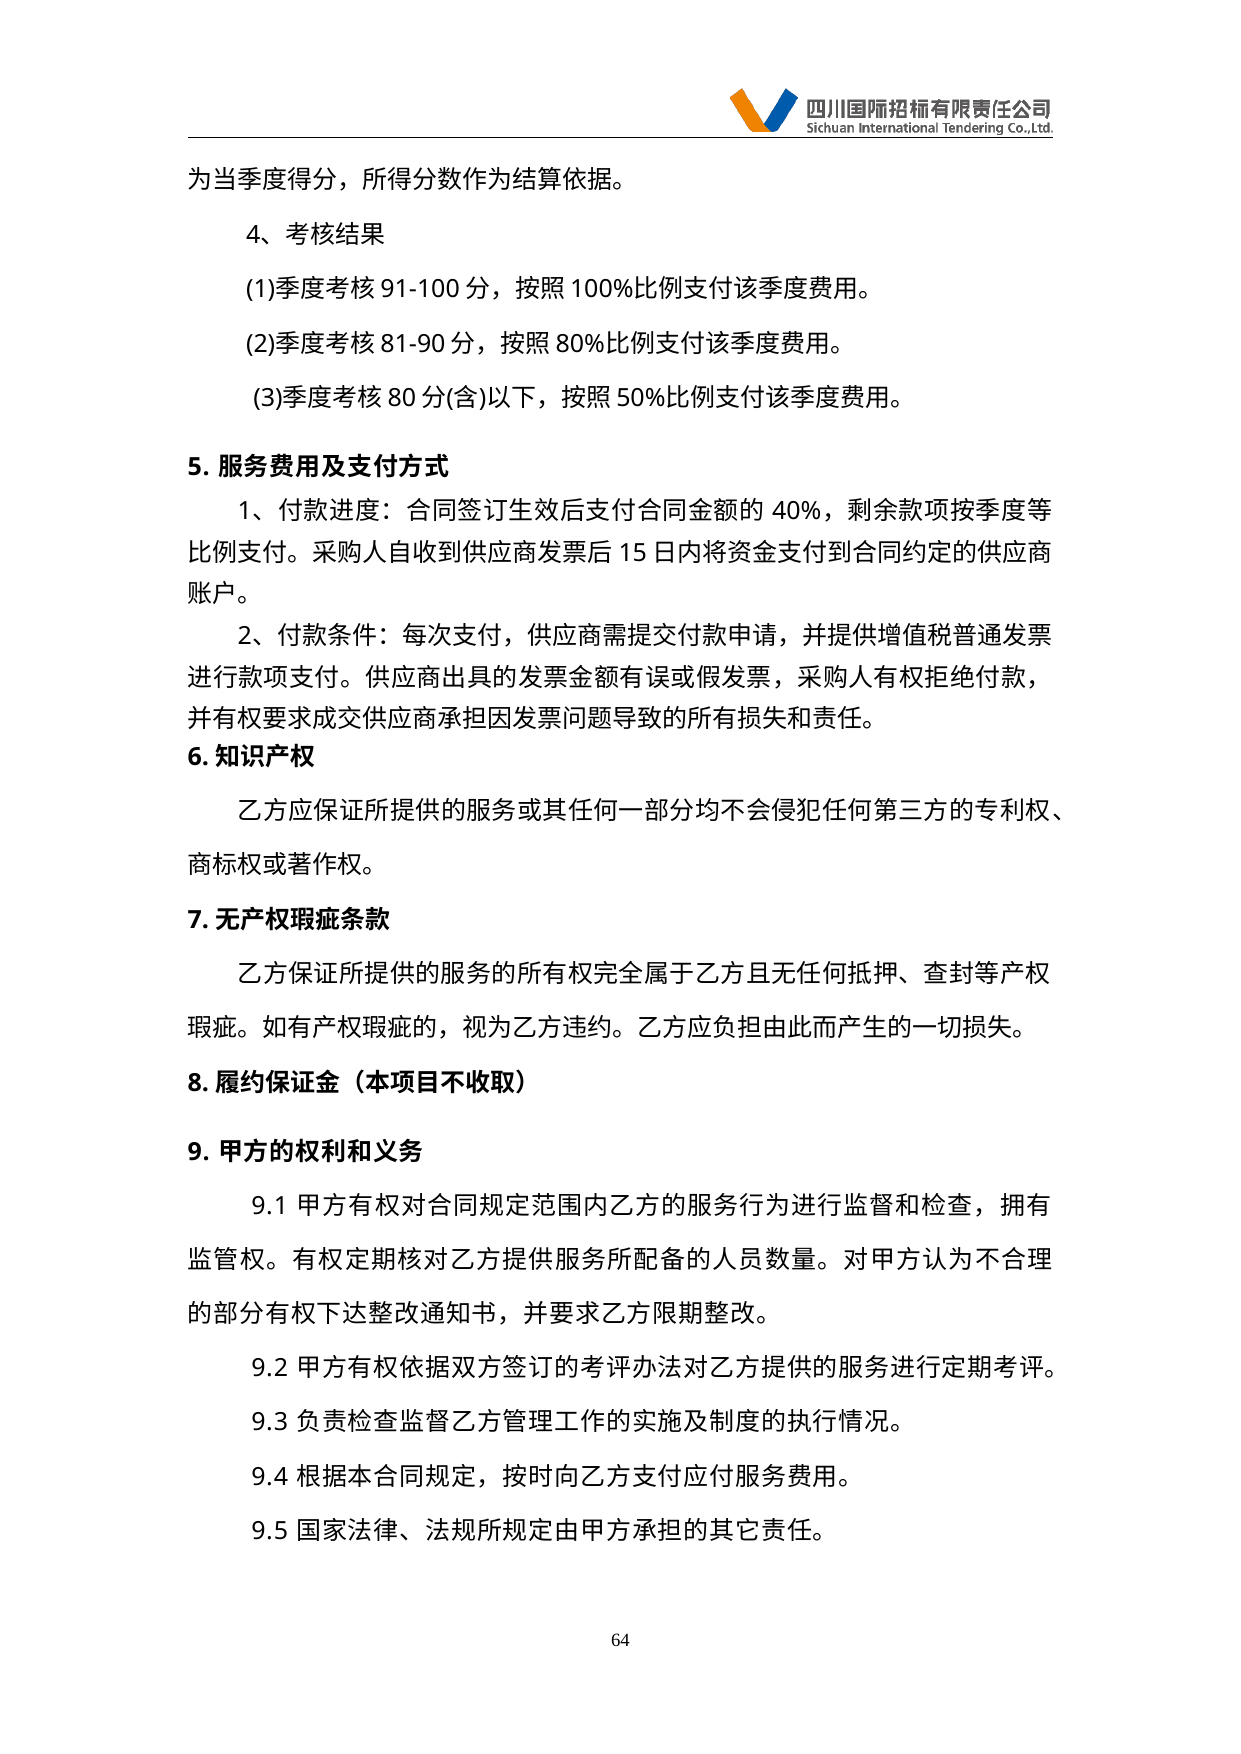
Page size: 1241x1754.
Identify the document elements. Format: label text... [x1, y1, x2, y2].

text 1、付款进度：合同签订生效后支付合同金额的40%，剩余款项按季度等比例支付。采购人自收到供应商发票后15日内将资金支付到合同约定的供应商账户。 [187, 486, 1053, 611]
text 9. 甲方的权利和义务 [187, 1117, 1053, 1171]
text 9.5 国家法律、法规所规定由甲方承担的其它责任。 [187, 1496, 1053, 1550]
text 9.4 根据本合同规定，按时向乙方支付应付服务费用。 [187, 1442, 1053, 1496]
text (1)季度考核91-100分，按照100%比例支付该季度费用。 [187, 269, 1053, 305]
text (3)季度考核80分(含)以下，按照50%比例支付该季度费用。 [187, 377, 1053, 414]
text 2、付款条件：每次支付，供应商需提交付款申请，并提供增值税普通发票进行款项支付。供应商出具的发票金额有误或假发票，采购人有权拒绝付款，并有权要求成交供应商承担因发票问题导致的所有损失和责任。 [187, 611, 1053, 736]
text 9.3 负责检查监督乙方管理工作的实施及制度的执行情况。 [187, 1387, 1053, 1442]
text 乙方应保证所提供的服务或其任何一部分均不会侵犯任何第三方的专利权、商标权或著作权。 [187, 790, 1053, 881]
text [187, 160, 1053, 196]
text 9.1 甲方有权对合同规定范围内乙方的服务行为进行监督和检查，拥有监管权。有权定期核对乙方提供服务所配备的人员数量。对甲方认为不合理的部分有权下达整改通知书，并要求乙方限期整改。 [187, 1171, 1053, 1333]
text 8. 履约保证金（本项目不收取） [187, 1062, 1053, 1098]
text (2)季度考核81-90分，按照80%比例支付该季度费用。 [187, 323, 1053, 359]
text 5. 服务费用及支付方式 [187, 432, 1053, 486]
picture [729, 88, 1053, 135]
text 4、考核结果 [187, 214, 1053, 251]
text 乙方保证所提供的服务的所有权完全属于乙方且无任何抵押、查封等产权瑕疵。如有产权瑕疵的，视为乙方违约。乙方应负担由此而产生的一切损失。 [187, 953, 1053, 1044]
text 6. 知识产权 [187, 736, 1053, 772]
text 7. 无产权瑕疵条款 [187, 899, 1053, 935]
text 9.2 甲方有权依据双方签订的考评办法对乙方提供的服务进行定期考评。 [187, 1333, 1053, 1387]
